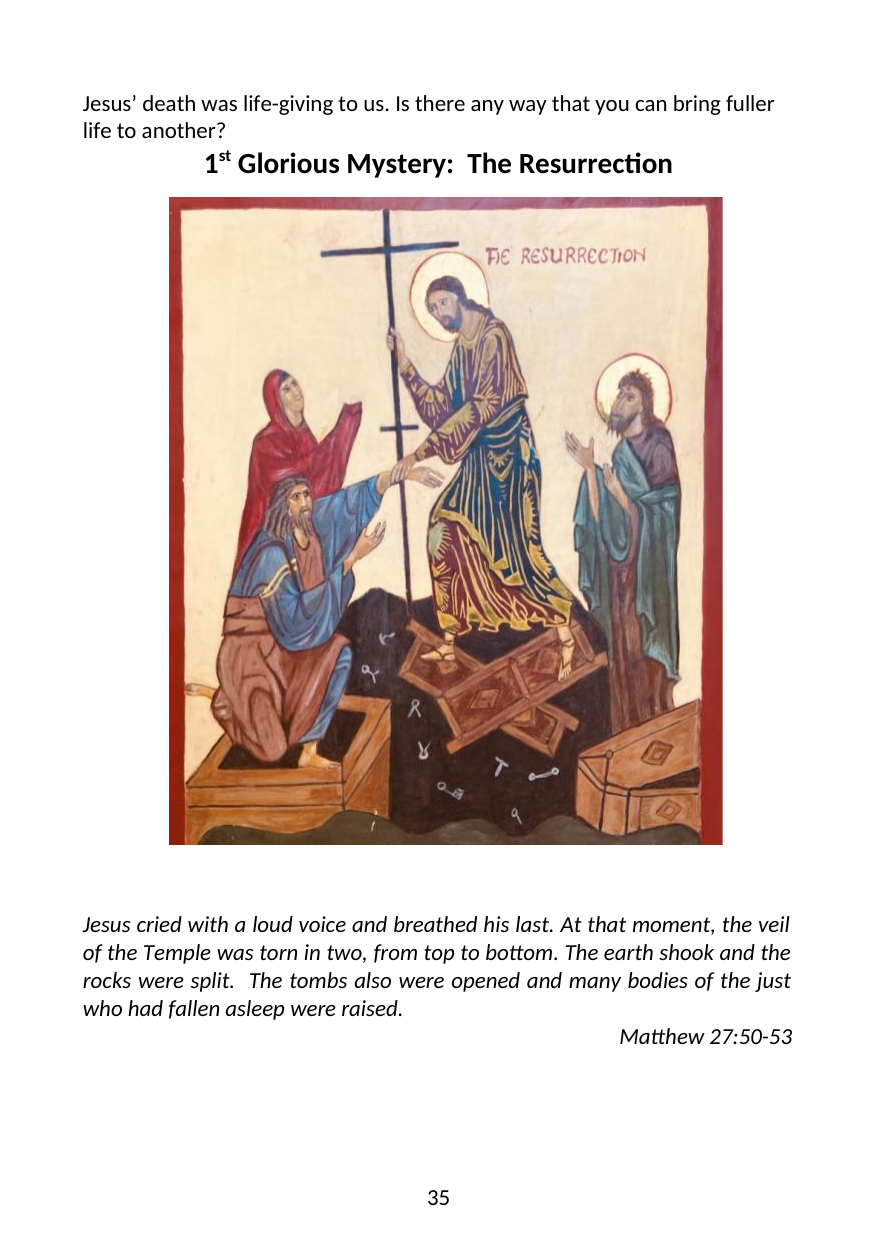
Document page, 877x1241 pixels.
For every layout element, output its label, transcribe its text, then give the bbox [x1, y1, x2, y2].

text Matthew 27:50-53 [83, 1022, 794, 1050]
text 1st Glorious Mystery: The Resurrection [83, 145, 794, 180]
picture [169, 197, 723, 845]
text Jesus cried with a loud voice and breathed his last. At that moment, the veil of the Temple was torn in two, from top to bottom. The earth shook and the rocks were split. The tombs also were opened and many bodies of the just who had fallen asleep were raised. [83, 910, 794, 1022]
text Jesus’ death was life-giving to us. Is there any way that you can bring fuller life to another? [83, 89, 794, 145]
